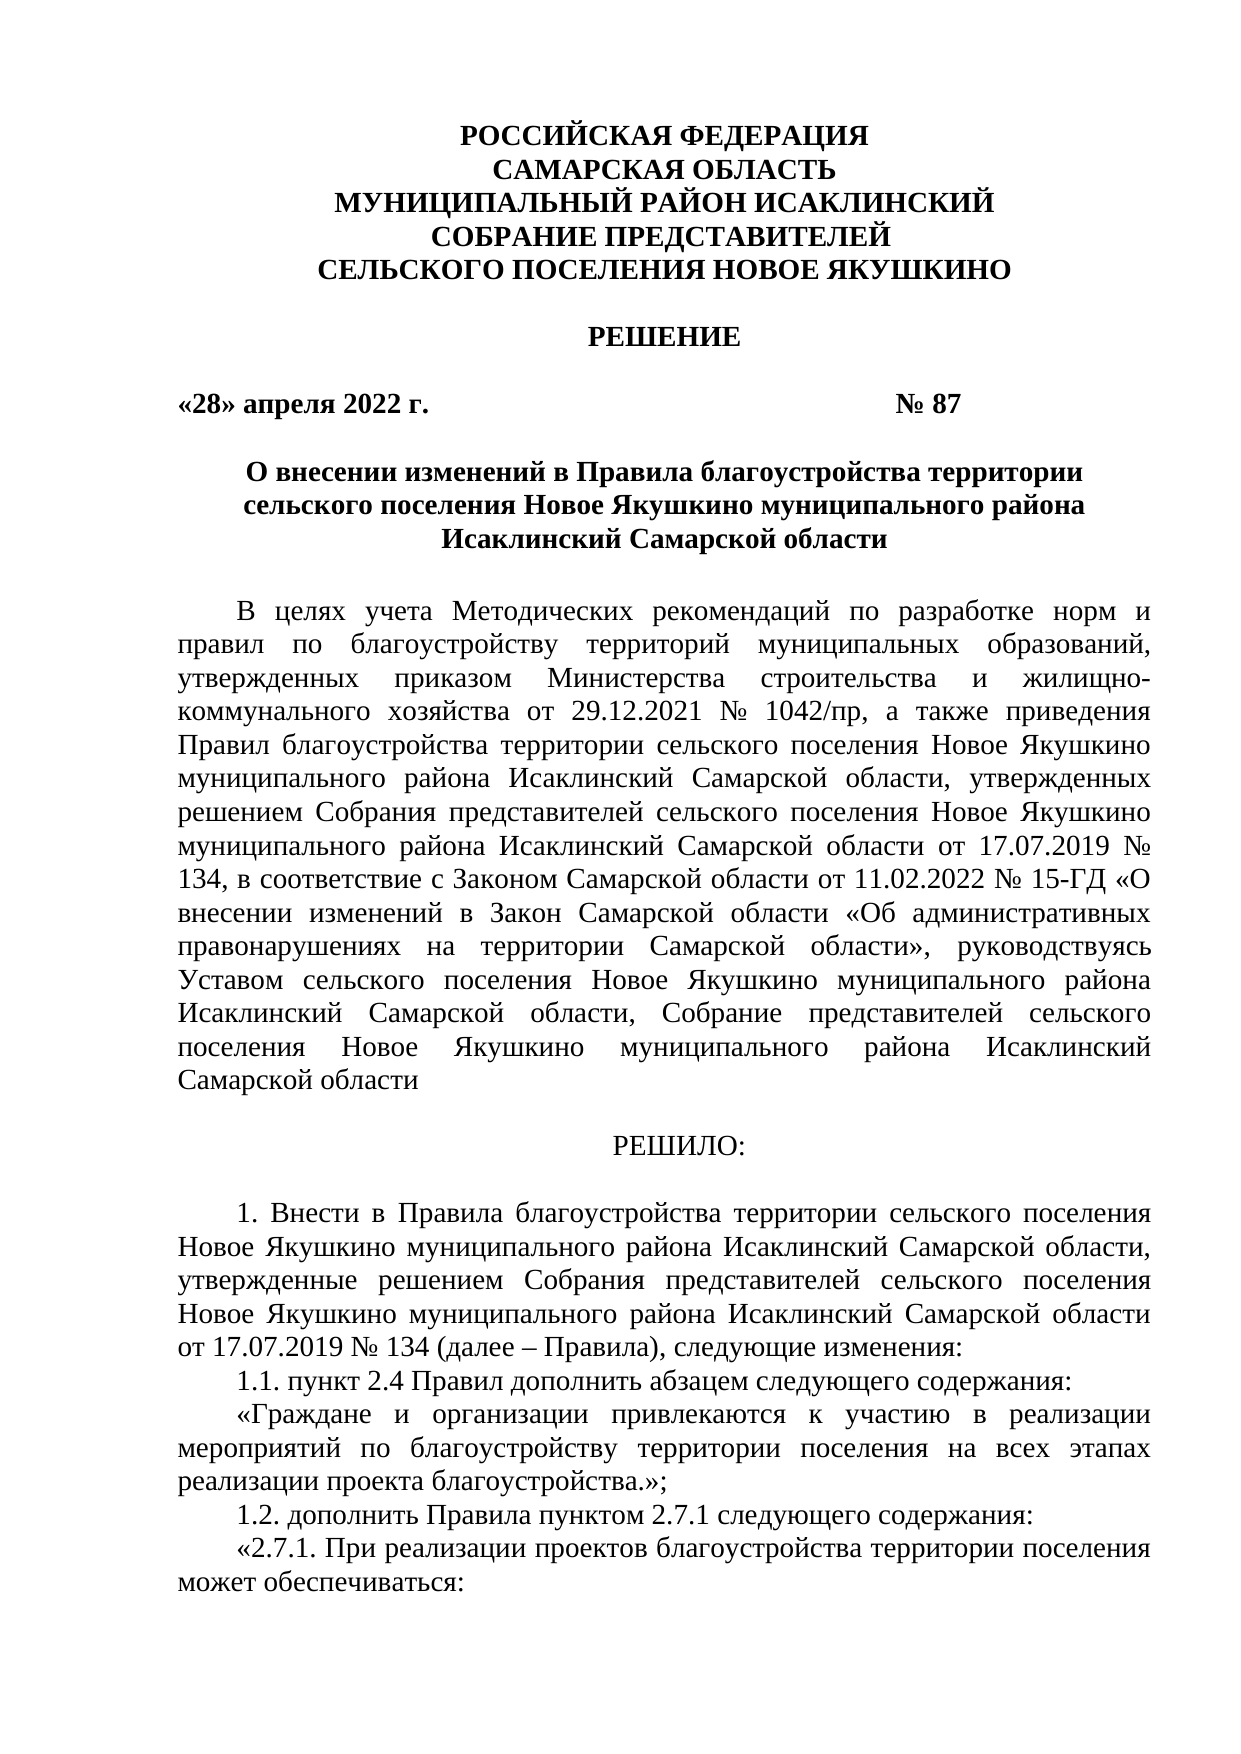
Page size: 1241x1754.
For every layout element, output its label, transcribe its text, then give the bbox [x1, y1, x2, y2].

title РЕШИЛО: [177, 1128, 1152, 1162]
text 1. Внести в Правила благоустройства территории сельского поселения Новое Якушкино муниципального района Исаклинский Самарской области, утвержденные решением Собрания представителей сельского поселения Новое Якушкино муниципального района Исаклинский Самарской области от 17.07.2019 № 134 (далее – Правила), следующие изменения: [177, 1195, 1152, 1363]
text «2.7.1. При реализации проектов благоустройства территории поселения может обеспечиваться: [177, 1531, 1152, 1598]
text РЕШЕНИЕ [177, 319, 1152, 353]
text «28» апреля 2022 г. № 87 [177, 387, 1152, 420]
text 1.2. дополнить Правила пунктом 2.7.1 следующего содержания: [177, 1497, 1152, 1531]
text СОБРАНИЕ ПРЕДСТАВИТЕЛЕЙ СЕЛЬСКОГО ПОСЕЛЕНИЯ НОВОЕ ЯКУШКИНО [177, 219, 1152, 286]
text В целях учета Методических рекомендаций по разработке норм и правил по благоустройству территорий муниципальных образований, утвержденных приказом Министерства строительства и жилищно-коммунального хозяйства от 29.12.2021 № 1042/пр, а также приведения Правил благоустройства территории сельского поселения Новое Якушкино муниципального района Исаклинский Самарской области, утвержденных решением Собрания представителей сельского поселения Новое Якушкино муниципального района Исаклинский Самарской области от 17.07.2019 № 134, в соответствие с Законом Самарской области от 11.02.2022 № 15-ГД «О внесении изменений в Закон Самарской области «Об административных правонарушениях на территории Самарской области», руководствуясь Уставом сельского поселения Новое Якушкино муниципального района Исаклинский Самарской области, Собрание представителей сельского поселения Новое Якушкино муниципального района Исаклинский Самарской области [177, 593, 1152, 1096]
text «Граждане и организации привлекаются к участию в реализации мероприятий по благоустройству территории поселения на всех этапах реализации проекта благоустройства.»; [177, 1396, 1152, 1497]
text 1.1. пункт 2.4 Правил дополнить абзацем следующего содержания: [177, 1363, 1152, 1396]
text О внесении изменений в Правила благоустройства территории сельского поселения Новое Якушкино муниципального района Исаклинский Самарской области [177, 454, 1152, 554]
text МУНИЦИПАЛЬНЫЙ РАЙОН ИСАКЛИНСКИЙ [177, 185, 1152, 219]
text РОССИЙСКАЯ ФЕДЕРАЦИЯ [177, 118, 1152, 152]
text САМАРСКАЯ ОБЛАСТЬ [177, 152, 1152, 185]
